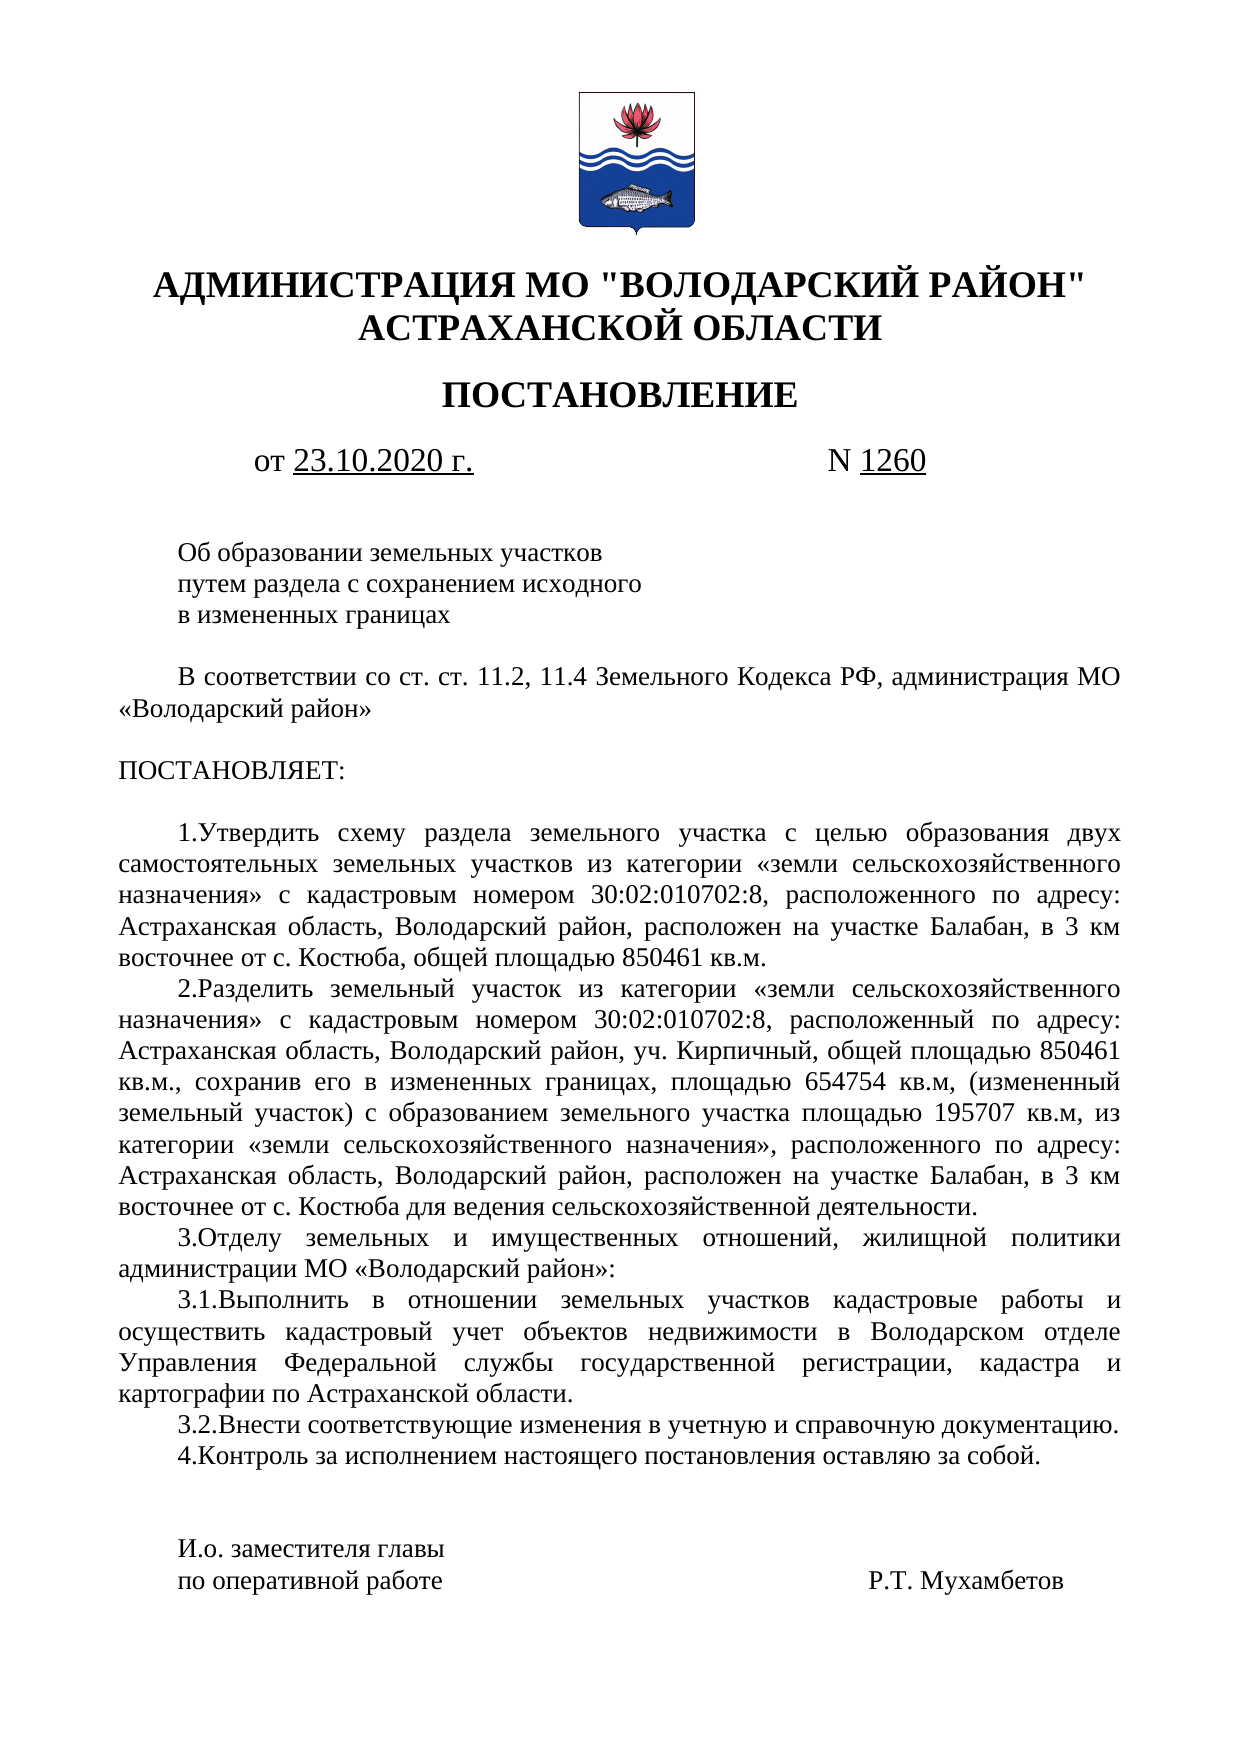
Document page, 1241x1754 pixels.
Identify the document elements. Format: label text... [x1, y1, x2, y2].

text Об образовании земельных участков [118, 536, 1122, 567]
text путем раздела с сохранением исходного [118, 567, 1122, 598]
text ПОСТАНОВЛЕНИЕ [118, 373, 1122, 416]
text В соответствии со ст. ст. 11.2, 11.4 Земельного Кодекса РФ, администрация МО «Володарский район» [118, 661, 1122, 723]
picture [578, 91, 696, 235]
text 3.Отделу земельных и имущественных отношений, жилищной политики администрации МО «Володарский район»: [118, 1221, 1122, 1283]
text И.о. заместителя главы [118, 1533, 1122, 1564]
table_header N 1260 [620, 440, 1133, 478]
table_header от 23.10.2020 г. [107, 440, 620, 478]
text в измененных границах [118, 598, 1122, 629]
text 2.Разделить земельный участок из категории «земли сельскохозяйственного назначения» с кадастровым номером 30:02:010702:8, расположенный по адресу: Астраханская область, Володарский район, уч. Кирпичный, общей площадью 850461 кв.м., сохранив его в измененных границах, площадью 654754 кв.м, (измененный земельный участок) с образованием земельного участка площадью 195707 кв.м, из категории «земли сельскохозяйственного назначения», расположенного по адресу: Астраханская область, Володарский район, расположен на участке Балабан, в 3 км восточнее от с. Костюба для ведения сельскохозяйственной деятельности. [118, 972, 1122, 1221]
text АСТРАХАНСКОЙ ОБЛАСТИ [118, 306, 1122, 349]
text АДМИНИСТРАЦИЯ МО "ВОЛОДАРСКИЙ РАЙОН" [118, 262, 1122, 306]
text 3.2.Внести соответствующие изменения в учетную и справочную документацию. [118, 1408, 1122, 1439]
text 4.Контроль за исполнением настоящего постановления оставляю за собой. [118, 1439, 1122, 1470]
text 3.1.Выполнить в отношении земельных участков кадастровые работы и осуществить кадастровый учет объектов недвижимости в Володарском отделе Управления Федеральной службы государственной регистрации, кадастра и картографии по Астраханской области. [118, 1283, 1122, 1408]
text по оперативной работе Р.Т. Мухамбетов [118, 1564, 1122, 1595]
text 1.Утвердить схему раздела земельного участка с целью образования двух самостоятельных земельных участков из категории «земли сельскохозяйственного назначения» с кадастровым номером 30:02:010702:8, расположенного по адресу: Астраханская область, Володарский район, расположен на участке Балабан, в 3 км восточнее от с. Костюба, общей площадью 850461 кв.м. [118, 816, 1122, 972]
text ПОСТАНОВЛЯЕТ: [118, 754, 1122, 785]
